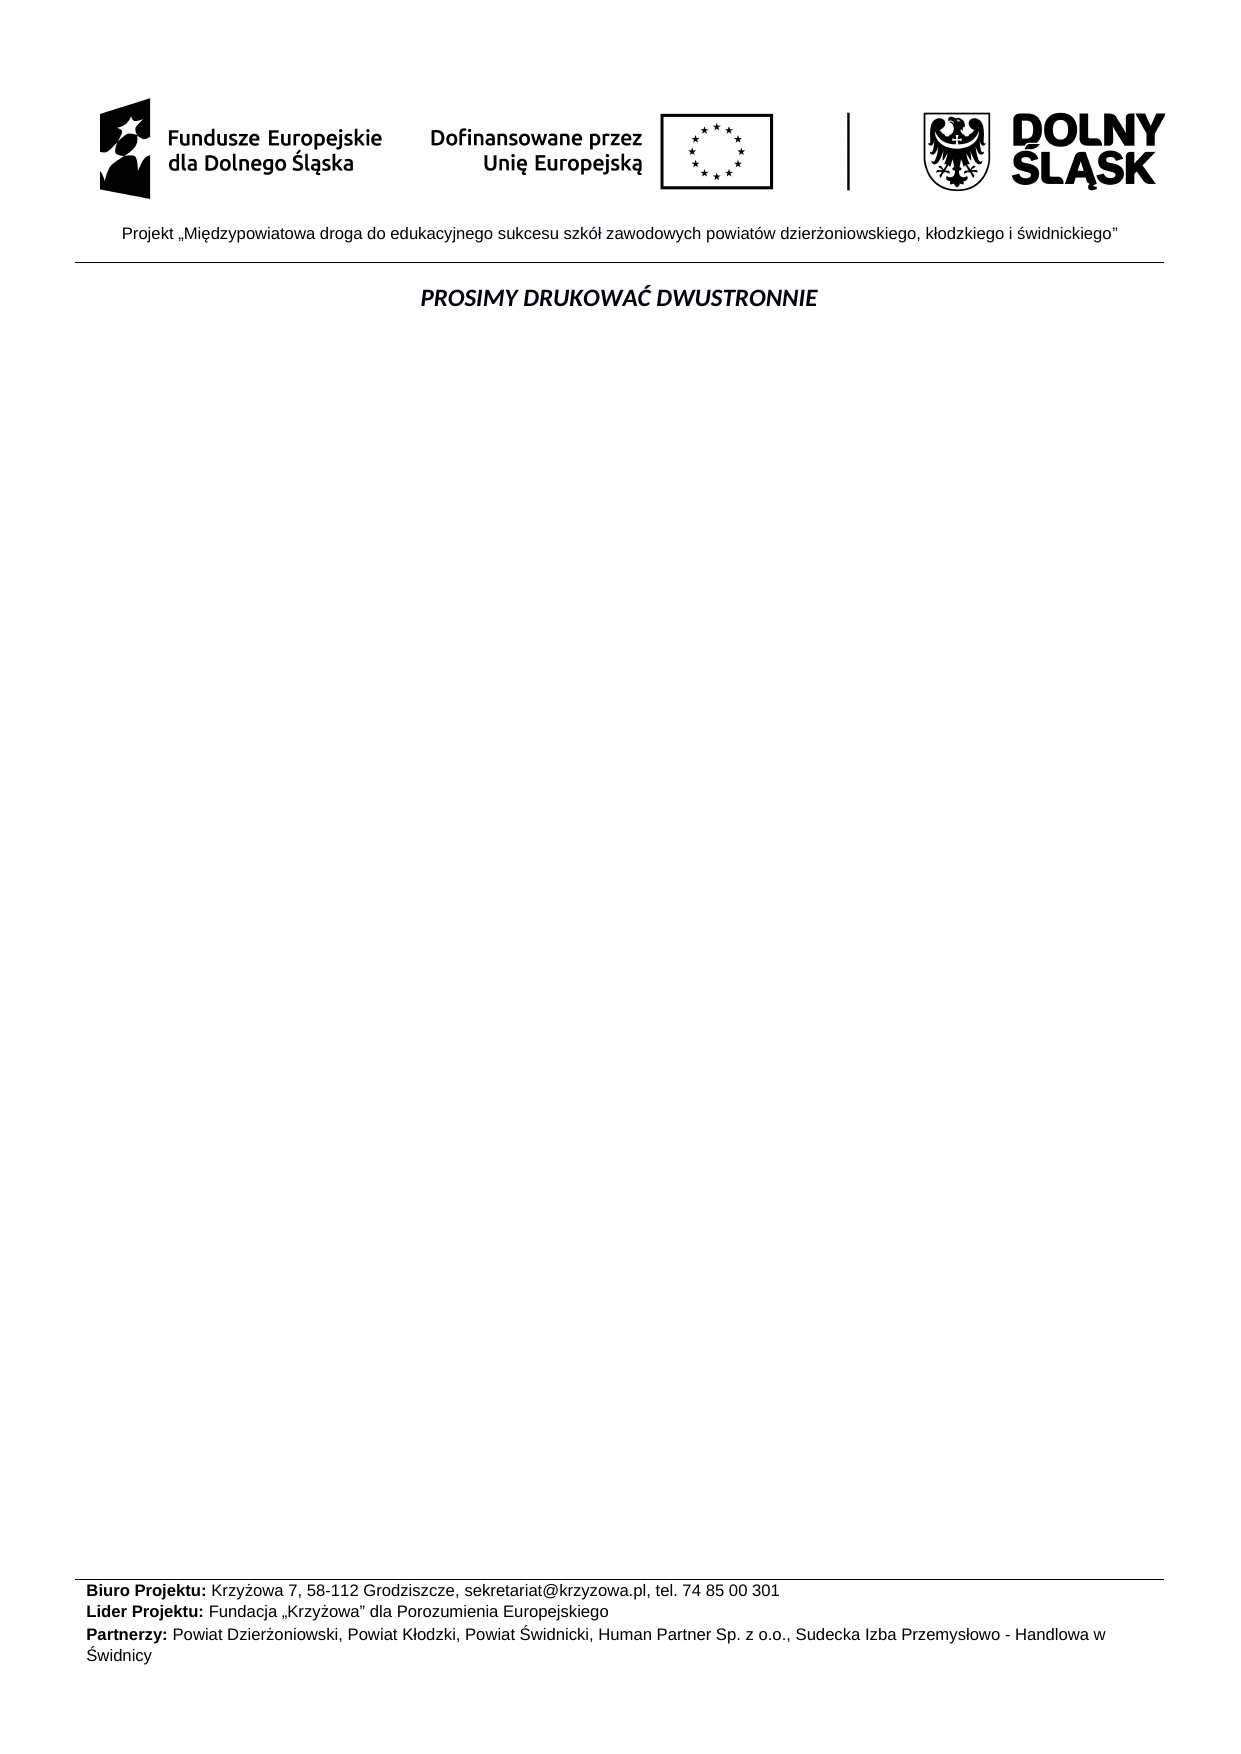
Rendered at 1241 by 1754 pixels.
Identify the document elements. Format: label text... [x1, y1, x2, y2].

picture [75, 73, 1166, 224]
text PROSIMY DRUKOWAĆ DWUSTRONNIE [75, 282, 1165, 313]
